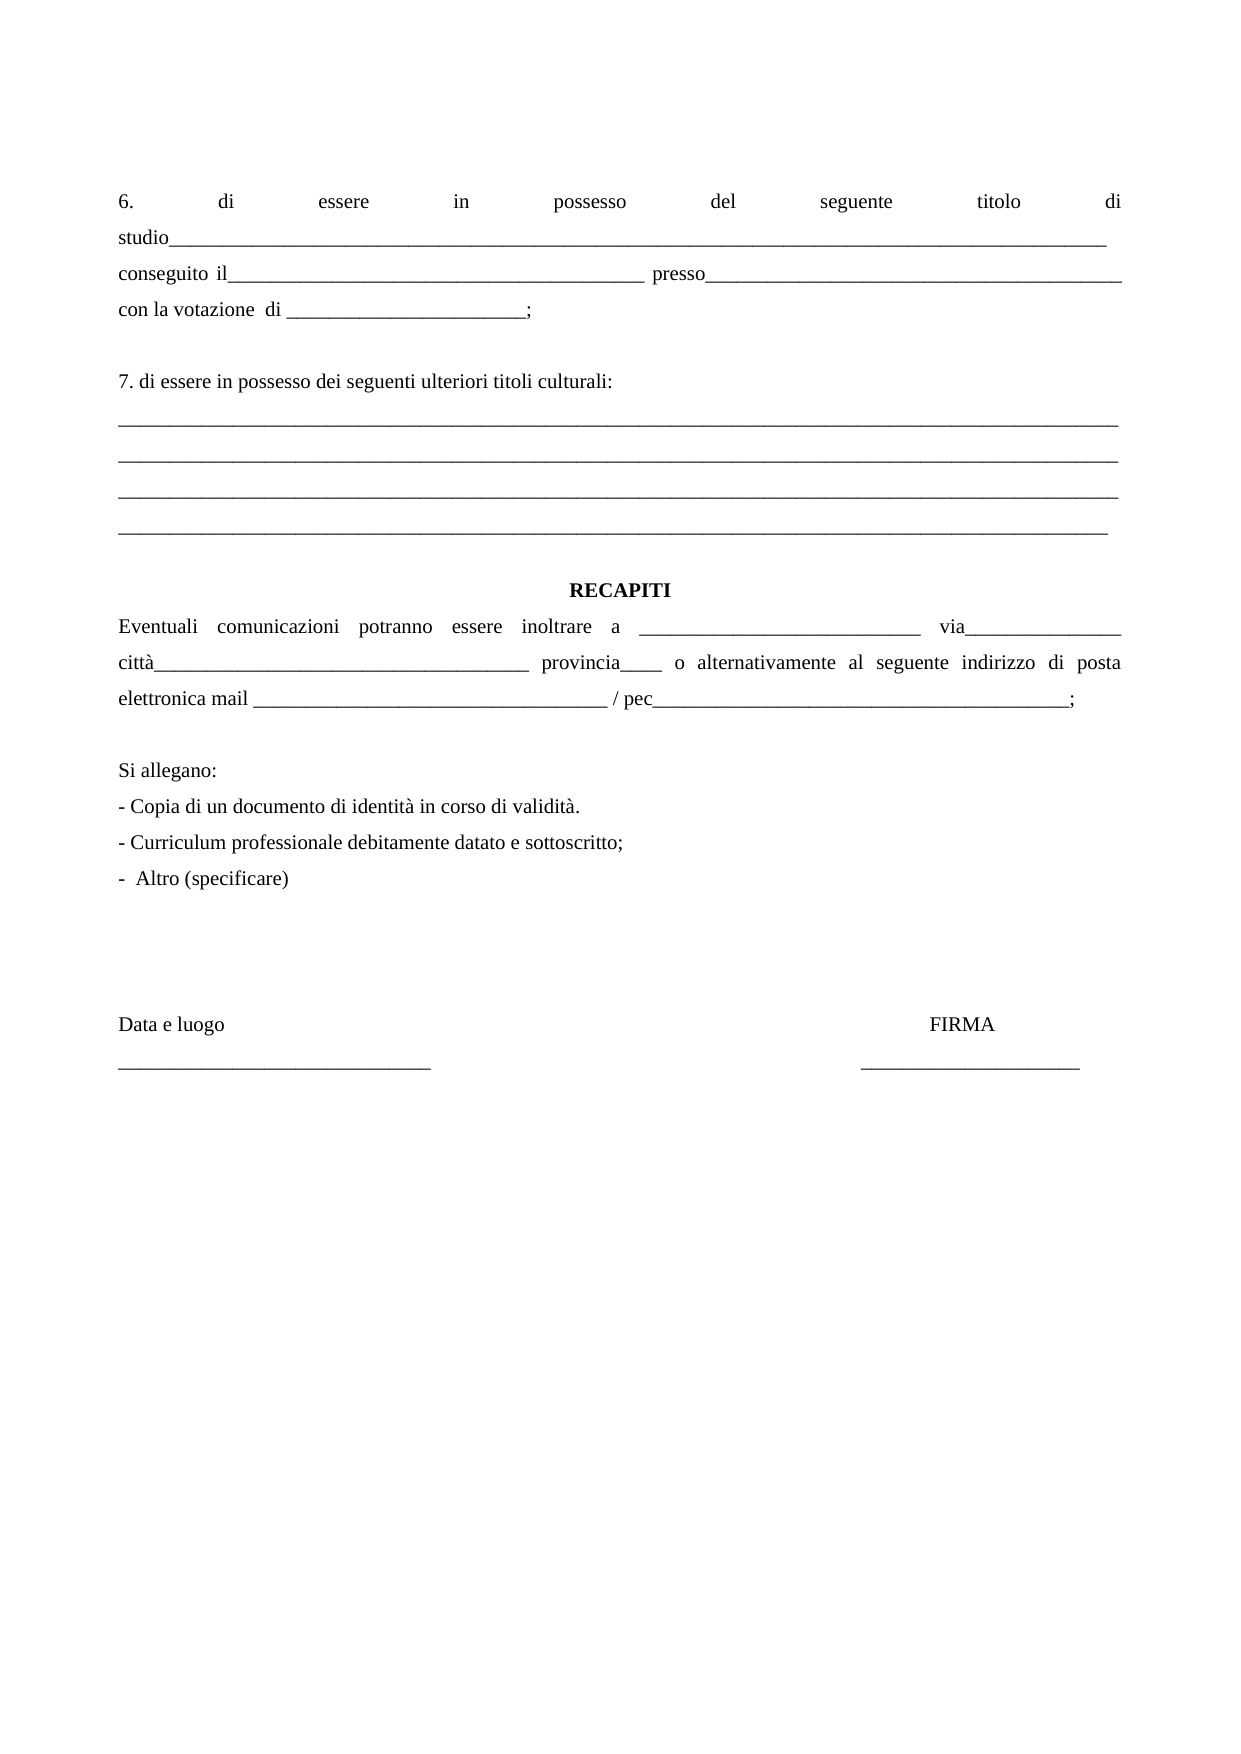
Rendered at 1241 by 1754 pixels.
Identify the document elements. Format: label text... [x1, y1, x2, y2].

text ______________________________ _____________________ [118, 1048, 1122, 1072]
text _______________________________________________________________________________________________________________________________________________________________________________________________________________________________________________________________________________________________________________________________________________________________________________________________ [118, 405, 1122, 537]
text - Altro (specificare) [118, 866, 1122, 890]
text Si allegano: [118, 758, 1122, 782]
text 6. di essere in possesso del seguente titolo di studio__________________________________________________________________________________________ conseguito il________________________________________ presso________________________________________ con la votazione di _______________________; [118, 188, 1122, 321]
text - Copia di un documento di identità in corso di validità. [118, 794, 1122, 818]
text Eventuali comunicazioni potranno essere inoltrare a ___________________________ via_______________ città____________________________________ provincia____ o alternativamente al seguente indirizzo di posta elettronica mail __________________________________ / pec________________________________________; [118, 614, 1122, 710]
text RECAPITI [118, 578, 1122, 602]
text 7. di essere in possesso dei seguenti ulteriori titoli culturali: [118, 369, 1122, 393]
text Data e luogo FIRMA [118, 1012, 1122, 1036]
text - Curriculum professionale debitamente datato e sottoscritto; [118, 830, 1122, 854]
